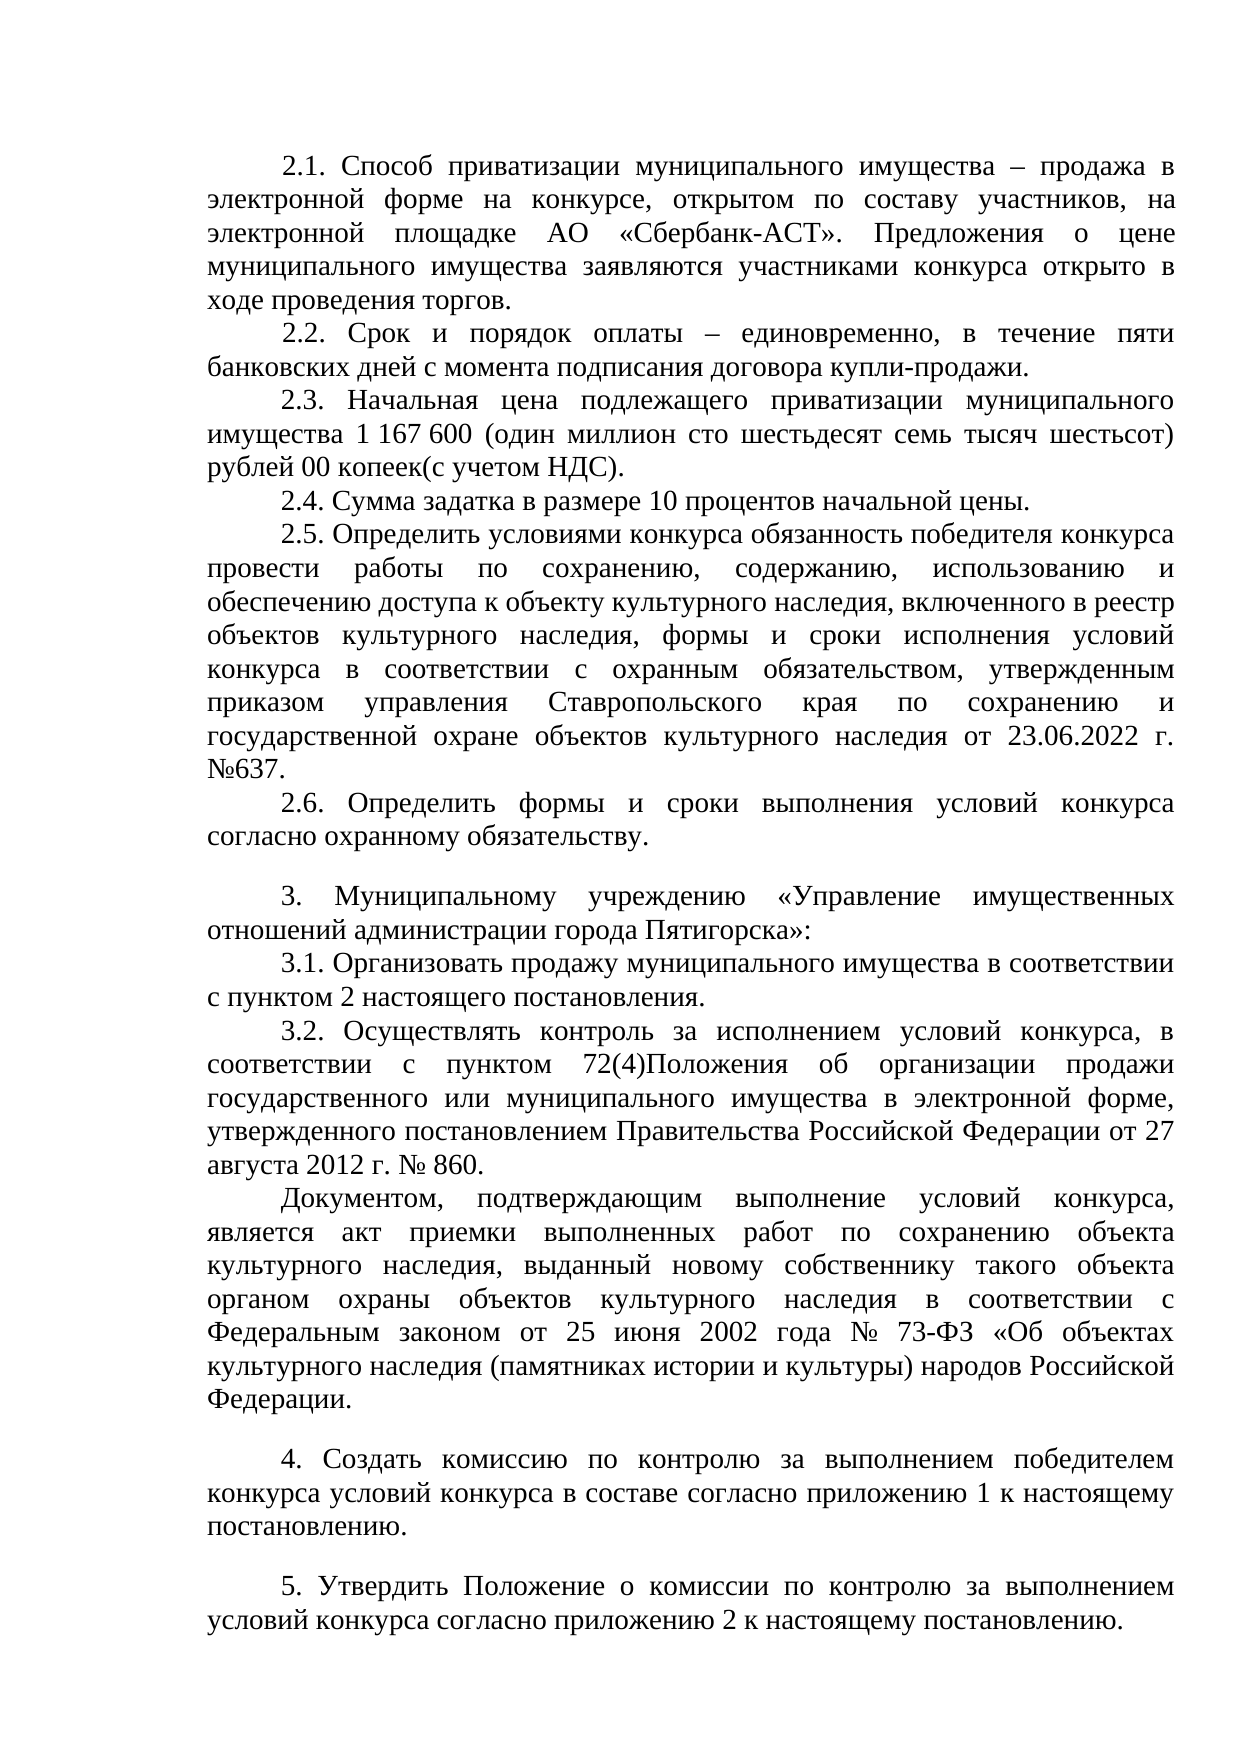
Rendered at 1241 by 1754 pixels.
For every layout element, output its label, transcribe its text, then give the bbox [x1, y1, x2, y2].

text 3.1. Организовать продажу муниципального имущества в соответствии с пунктом 2 настоящего постановления. [207, 946, 1175, 1013]
text 3.2. Осуществлять контроль за исполнением условий конкурса, в соответствии с пунктом 72(4)Положения об организации продажи государственного или муниципального имущества в электронной форме, утвержденного постановлением Правительства Российской Федерации от 27 августа 2012 г. № 860. [207, 1013, 1175, 1180]
text 3. Муниципальному учреждению «Управление имущественных отношений администрации города Пятигорска»: [207, 878, 1175, 946]
text 2.3. Начальная цена подлежащего приватизации муниципального имущества 1 167 600 (один миллион сто шестьдесят семь тысяч шестьсот) рублей 00 копеек(с учетом НДС). [207, 382, 1175, 483]
text 2.5. Определить условиями конкурса обязанность победителя конкурса провести работы по сохранению, содержанию, использованию и обеспечению доступа к объекту культурного наследия, включенного в реестр объектов культурного наследия, формы и сроки исполнения условий конкурса в соответствии с охранным обязательством, утвержденным приказом управления Ставропольского края по сохранению и государственной охране объектов культурного наследия от 23.06.2022 г. №637. [207, 517, 1175, 785]
text 2.1. Способ приватизации муниципального имущества – продажа в электронной форме на конкурсе, открытом по составу участников, на электронной площадке АО «Сбербанк-АСТ». Предложения о цене муниципального имущества заявляются участниками конкурса открыто в ходе проведения торгов. [207, 148, 1176, 315]
text 2.2. Срок и порядок оплаты – единовременно, в течение пяти банковских дней с момента подписания договора купли-продажи. [207, 315, 1176, 382]
text 2.6. Определить формы и сроки выполнения условий конкурса согласно охранному обязательству. [207, 785, 1175, 852]
text Документом, подтверждающим выполнение условий конкурса, является акт приемки выполненных работ по сохранению объекта культурного наследия, выданный новому собственнику такого объекта органом охраны объектов культурного наследия в соответствии с Федеральным законом от 25 июня 2002 года № 73-ФЗ «Об объектах культурного наследия (памятниках истории и культуры) народов Российской Федерации. [207, 1180, 1175, 1415]
text 2.4. Сумма задатка в размере 10 процентов начальной цены. [207, 483, 1175, 517]
text 5. Утвердить Положение о комиссии по контролю за выполнением условий конкурса согласно приложению 2 к настоящему постановлению. [207, 1568, 1175, 1636]
text 4. Создать комиссию по контролю за выполнением победителем конкурса условий конкурса в составе согласно приложению 1 к настоящему постановлению. [207, 1441, 1175, 1542]
